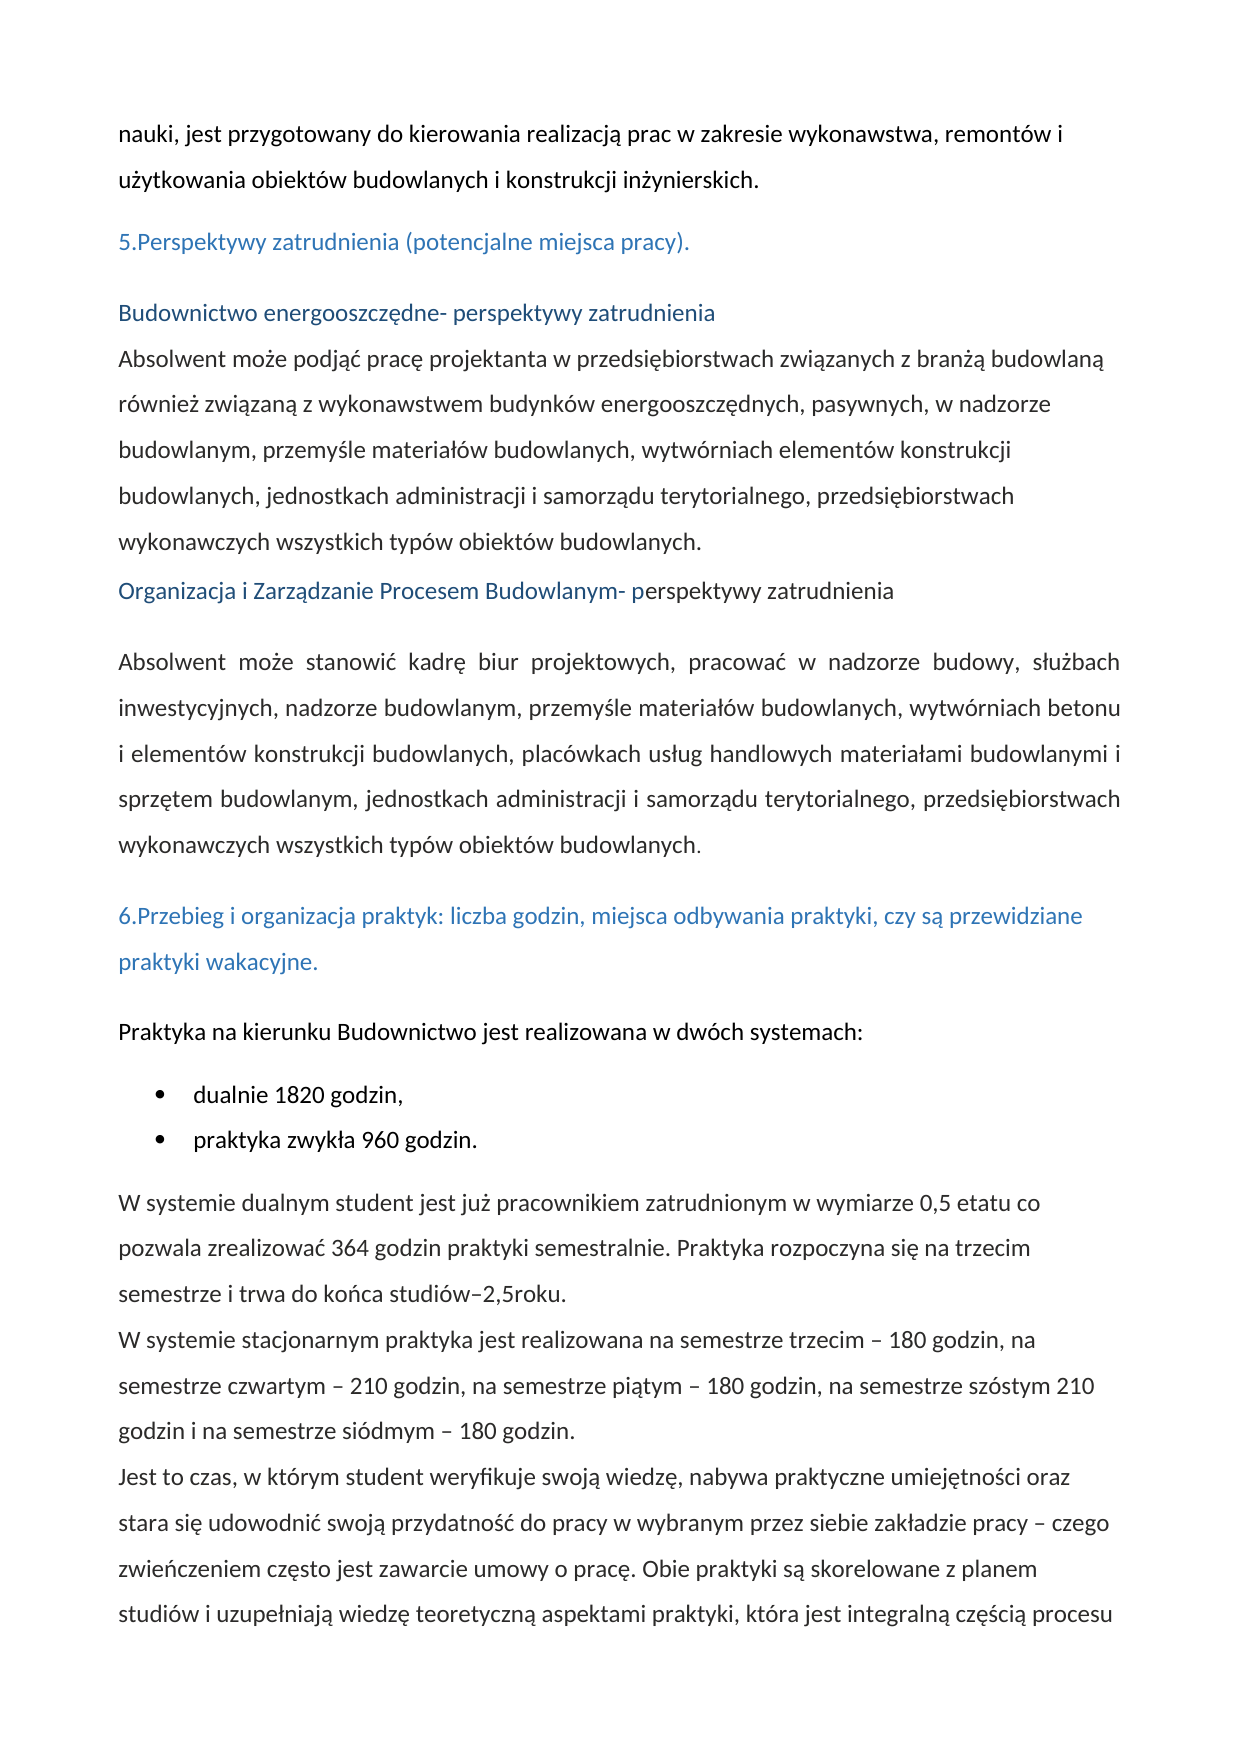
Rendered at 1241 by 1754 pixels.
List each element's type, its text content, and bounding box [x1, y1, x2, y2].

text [118, 118, 1122, 194]
subtitle Budownictwo energooszczędne- perspektywy zatrudnienia Absolwent może podjąć pracę projektanta w przedsiębiorstwach związanych z branżą budowlaną również związaną z wykonawstwem budynków energooszczędnych, pasywnych, w nadzorze budowlanym, przemyśle materiałów budowlanych, wytwórniach elementów konstrukcji budowlanych, jednostkach administracji i samorządu terytorialnego, przedsiębiorstwach wykonawczych wszystkich typów obiektów budowlanych. [118, 297, 1122, 556]
text W systemie dualnym student jest już pracownikiem zatrudnionym w wymiarze 0,5 etatu co pozwala zrealizować 364 godzin praktyki semestralnie. Praktyka rozpoczyna się na trzecim semestrze i trwa do końca studiów–2,5roku. W systemie stacjonarnym praktyka jest realizowana na semestrze trzecim – 180 godzin, na semestrze czwartym – 210 godzin, na semestrze piątym – 180 godzin, na semestrze szóstym 210 godzin i na semestrze siódmym – 180 godzin. [118, 1187, 1122, 1446]
subtitle Organizacja i Zarządzanie Procesem Budowlanym- perspektywy zatrudnienia [118, 576, 1122, 606]
text Praktyka na kierunku Budownictwo jest realizowana w dwóch systemach: [118, 1016, 1122, 1047]
text Absolwent może stanowić kadrę biur projektowych, pracować w nadzorze budowy, służbach inwestycyjnych, nadzorze budowlanym, przemyśle materiałów budowlanych, wytwórniach betonu i elementów konstrukcji budowlanych, placówkach usług handlowych materiałami budowlanymi i sprzętem budowlanym, jednostkach administracji i samorządu terytorialnego, przedsiębiorstwach wykonawczych wszystkich typów obiektów budowlanych. [118, 646, 1122, 860]
subtitle 6.Przebieg i organizacja praktyk: liczba godzin, miejsca odbywania praktyki, czy są przewidziane praktyki wakacyjne. [118, 900, 1122, 976]
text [118, 1461, 1122, 1629]
list dualnie 1820 godzin, [156, 1079, 1122, 1109]
subtitle 5.Perspektywy zatrudnienia (potencjalne miejsca pracy). [118, 226, 1122, 257]
list praktyka zwykła 960 godzin. [156, 1124, 1122, 1155]
